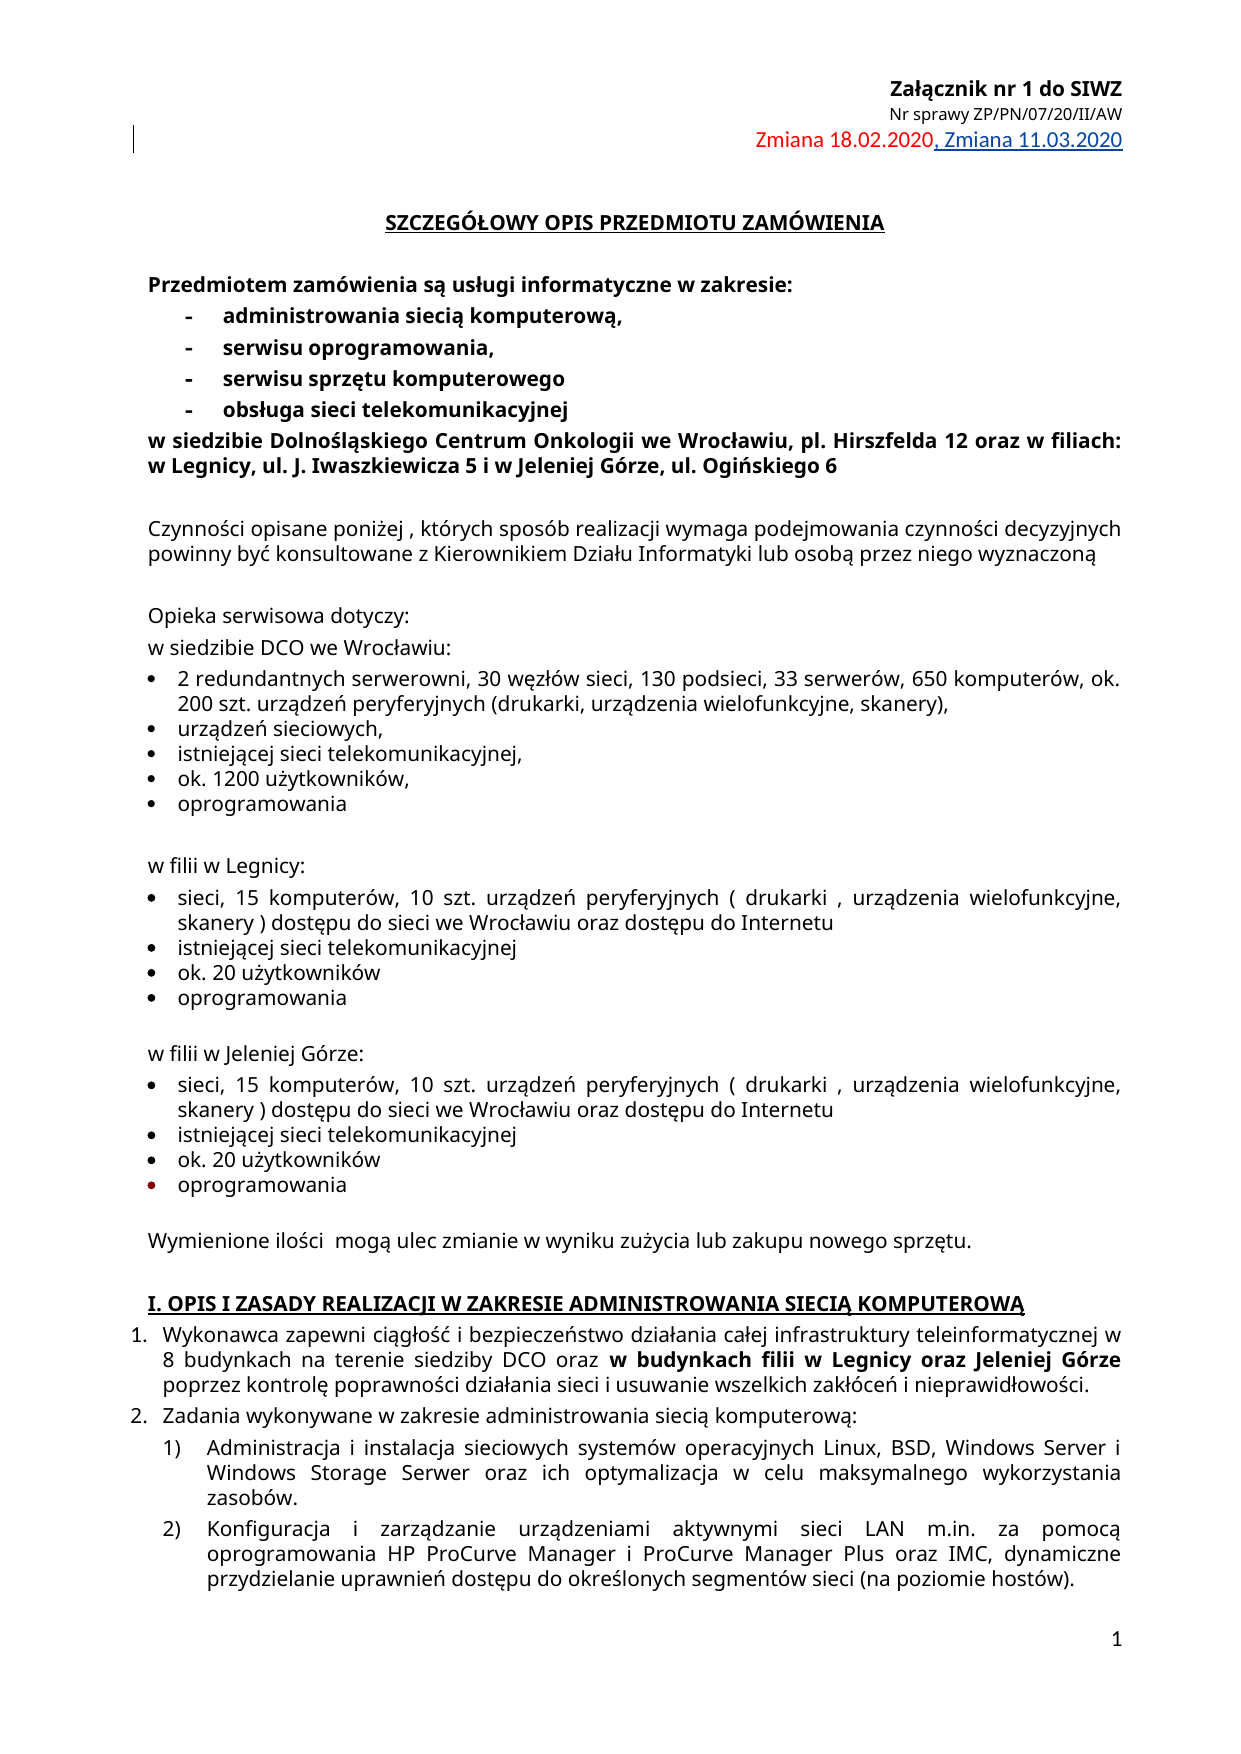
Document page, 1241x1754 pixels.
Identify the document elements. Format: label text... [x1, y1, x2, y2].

list administrowania siecią komputerową, [185, 304, 1122, 329]
list serwisu sprzętu komputerowego [185, 366, 1122, 391]
list obsługa sieci telekomunikacyjnej [185, 398, 1122, 423]
list oprogramowania [148, 985, 1122, 1010]
list istniejącej sieci telekomunikacyjnej, [148, 741, 1122, 766]
text SZCZEGÓŁOWY OPIS PRZEDMIOTU ZAMÓWIENIA [148, 210, 1122, 235]
list sieci, 15 komputerów, 10 szt. urządzeń peryferyjnych ( drukarki , urządzenia wielofunkcyjne, skanery ) dostępu do sieci we Wrocławiu oraz dostępu do Internetu [148, 885, 1122, 935]
text w siedzibie DCO we Wrocławiu: [148, 635, 1122, 660]
list Administracja i instalacja sieciowych systemów operacyjnych Linux, BSD, Windows Server i Windows Storage Serwer oraz ich optymalizacja w celu maksymalnego wykorzystania zasobów. [162, 1435, 1122, 1510]
list serwisu oprogramowania, [185, 335, 1122, 360]
text Opieka serwisowa dotyczy: [148, 604, 1122, 629]
list Wykonawca zapewni ciągłość i bezpieczeństwo działania całej infrastruktury teleinformatycznej w 8 budynkach na terenie siedziby DCO oraz w budynkach filii w Legnicy oraz Jeleniej Górze poprzez kontrolę poprawności działania sieci i usuwanie wszelkich zakłóceń i nieprawidłowości. [148, 1323, 1122, 1398]
list urządzeń sieciowych, [148, 716, 1122, 741]
list Konfiguracja i zarządzanie urządzeniami aktywnymi sieci LAN m.in. za pomocą oprogramowania HP ProCurve Manager i ProCurve Manager Plus oraz IMC, dynamiczne przydzielanie uprawnień dostępu do określonych segmentów sieci (na poziomie hostów). [162, 1516, 1122, 1591]
list 2 redundantnych serwerowni, 30 węzłów sieci, 130 podsieci, 33 serwerów, 650 komputerów, ok. 200 szt. urządzeń peryferyjnych (drukarki, urządzenia wielofunkcyjne, skanery), [148, 666, 1122, 716]
list I. OPIS I ZASADY REALIZACJI W ZAKRESIE ADMINISTROWANIA SIECIĄ KOMPUTEROWĄ [148, 1291, 1122, 1316]
list sieci, 15 komputerów, 10 szt. urządzeń peryferyjnych ( drukarki , urządzenia wielofunkcyjne, skanery ) dostępu do sieci we Wrocławiu oraz dostępu do Internetu [148, 1073, 1122, 1123]
list ok. 1200 użytkowników, [148, 766, 1122, 791]
list oprogramowania [148, 791, 1122, 816]
list oprogramowania [148, 1173, 1122, 1198]
text Przedmiotem zamówienia są usługi informatyczne w zakresie: [148, 273, 1122, 298]
list ok. 20 użytkowników [148, 960, 1122, 985]
text w siedzibie Dolnośląskiego Centrum Onkologii we Wrocławiu, pl. Hirszfelda 12 oraz w filiach: w Legnicy, ul. J. Iwaszkiewicza 5 i w Jeleniej Górze, ul. Ogińskiego 6 [148, 429, 1122, 479]
text w filii w Jeleniej Górze: [148, 1041, 1122, 1066]
list Zadania wykonywane w zakresie administrowania siecią komputerową: [148, 1404, 1122, 1429]
list istniejącej sieci telekomunikacyjnej [148, 1123, 1122, 1148]
text Wymienione ilości mogą ulec zmianie w wyniku zużycia lub zakupu nowego sprzętu. [148, 1229, 1122, 1254]
list istniejącej sieci telekomunikacyjnej [148, 935, 1122, 960]
text Czynności opisane poniżej , których sposób realizacji wymaga podejmowania czynności decyzyjnych powinny być konsultowane z Kierownikiem Działu Informatyki lub osobą przez niego wyznaczoną [148, 516, 1122, 566]
list ok. 20 użytkowników [148, 1148, 1122, 1173]
text w filii w Legnicy: [148, 854, 1122, 879]
